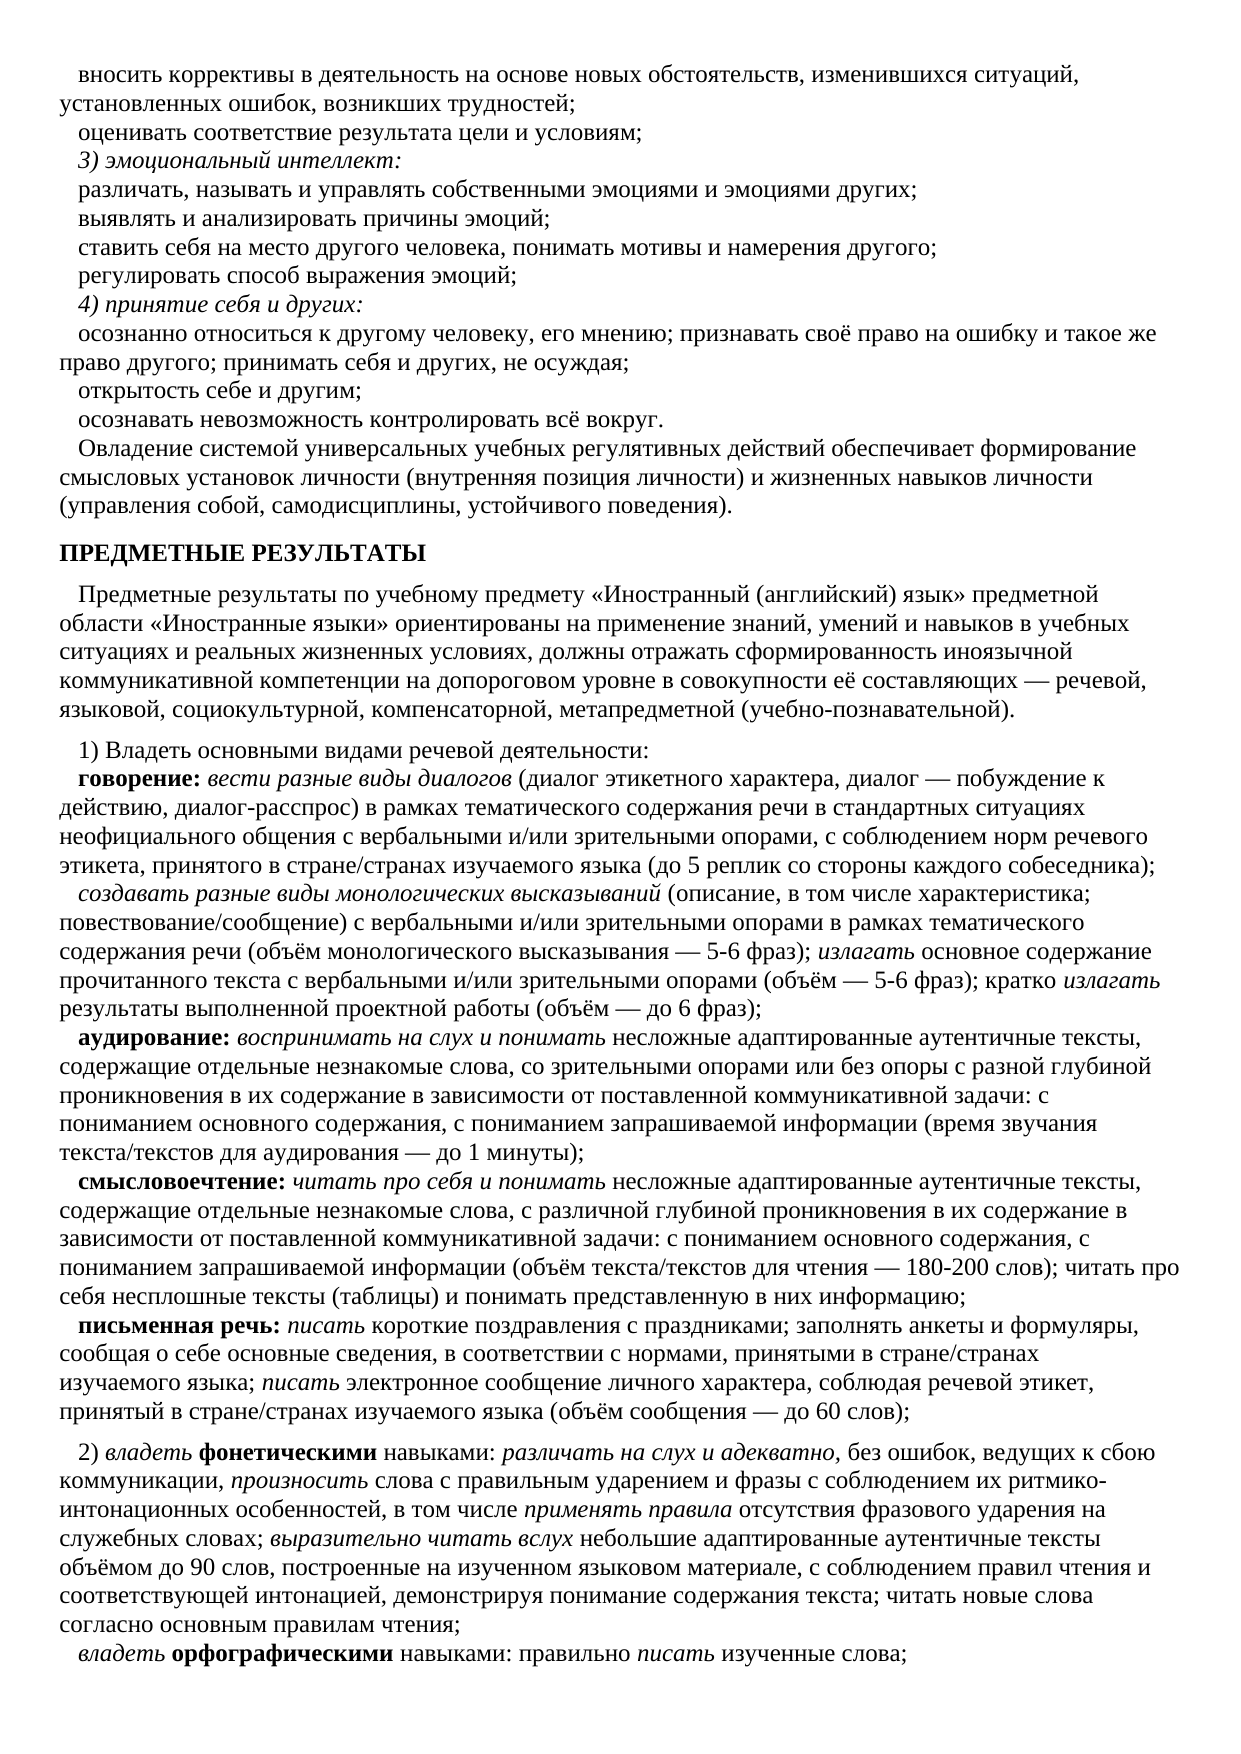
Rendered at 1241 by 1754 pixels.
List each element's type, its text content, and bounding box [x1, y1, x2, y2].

text 3) эмоциональный интеллект: [59, 145, 1181, 174]
text ПРЕДМЕТНЫЕ РЕЗУЛЬТАТЫ [59, 538, 1181, 567]
text открытость себе и другим; [59, 375, 1181, 404]
text говорение: вести разные виды диалогов (диалог этикетного характера, диалог — побуждение к действию, диалог-расспрос) в рамках тематического содержания речи в стандартных ситуациях неофициального общения с вербальными и/или зрительными опорами, с соблюдением норм речевого этикета, принятого в стране/странах изучаемого языка (до 5 реплик со стороны каждого собеседника); [59, 763, 1181, 878]
text владеть орфографическими навыками: правильно писать изученные слова; [59, 1638, 1181, 1667]
text осознанно относиться к другому человеку, его мнению; признавать своё право на ошибку и такое же право другого; принимать себя и других, не осуждая; [59, 318, 1181, 375]
text различать, называть и управлять собственными эмоциями и эмоциями других; [59, 174, 1181, 203]
text оценивать соответствие результата цели и условиям; [59, 117, 1181, 145]
text 2) владеть фонетическими навыками: различать на слух и адекватно, без ошибок, ведущих к сбою коммуникации, произносить слова с правильным ударением и фразы с соблюдением их ритмико-интонационных особенностей, в том числе применять правила отсутствия фразового ударения на служебных словах; выразительно читать вслух небольшие адаптированные аутентичные тексты объёмом до 90 слов, построенные на изученном языковом материале, с соблюдением правил чтения и соответствующей интонацией, демонстрируя понимание содержания текста; читать новые слова согласно основным правилам чтения; [59, 1437, 1181, 1638]
text 4) принятие себя и других: [59, 289, 1181, 318]
text регулировать способ выражения эмоций; [59, 260, 1181, 289]
text вносить коррективы в деятельность на основе новых обстоятельств, изменившихся ситуаций, установленных ошибок, возникших трудностей; [59, 59, 1181, 117]
text ставить себя на место другого человека, понимать мотивы и намерения другого; [59, 232, 1181, 260]
text Предметные результаты по учебному предмету «Иностранный (английский) язык» предметной области «Иностранные языки» ориентированы на применение знаний, умений и навыков в учебных ситуациях и реальных жизненных условиях, должны отражать сформированность иноязычной коммуникативной компетенции на допороговом уровне в совокупности её составляющих — речевой, языковой, социокультурной, компенсаторной, метапредметной (учебно-познавательной). [59, 579, 1181, 723]
text осознавать невозможность контролировать всё вокруг. [59, 404, 1181, 433]
text письменная речь: писать короткие поздравления с праздниками; заполнять анкеты и формуляры, сообщая о себе основные сведения, в соответствии с нормами, принятыми в стране/странах изучаемого языка; писать электронное сообщение личного характера, соблюдая речевой этикет, принятый в стране/странах изучаемого языка (объём сообщения — до 60 слов); [59, 1310, 1181, 1425]
text Овладение системой универсальных учебных регулятивных действий обеспечивает формирование смысловых установок личности (внутренняя позиция личности) и жизненных навыков личности (управления собой, самодисциплины, устойчивого поведения). [59, 433, 1166, 519]
text 1) Владеть основными видами речевой деятельности: [59, 735, 1181, 763]
text выявлять и анализировать причины эмоций; [59, 203, 1181, 232]
text смысловоечтение: читать про себя и понимать несложные адаптированные аутентичные тексты, содержащие отдельные незнакомые слова, с различной глубиной проникновения в их содержание в зависимости от поставленной коммуникативной задачи: с пониманием основного содержания, с пониманием запрашиваемой информации (объём текста/текстов для чтения — 180-200 слов); читать про себя несплошные тексты (таблицы) и понимать представленную в них информацию; [59, 1166, 1181, 1310]
text создавать разные виды монологических высказываний (описание, в том числе характеристика; повествование/сообщение) с вербальными и/или зрительными опорами в рамках тематического содержания речи (объём монологического высказывания — 5-6 фраз); излагать основное содержание прочитанного текста с вербальными и/или зрительными опорами (объём — 5-6 фраз); кратко излагать результаты выполненной проектной работы (объём — до 6 фраз); [59, 878, 1181, 1022]
text аудирование: воспринимать на слух и понимать несложные адаптированные аутентичные тексты, содержащие отдельные незнакомые слова, со зрительными опорами или без опоры с разной глубиной проникновения в их содержание в зависимости от поставленной коммуникативной задачи: с пониманием основного содержания, с пониманием запрашиваемой информации (время звучания текста/текстов для аудирования — до 1 минуты); [59, 1022, 1181, 1166]
